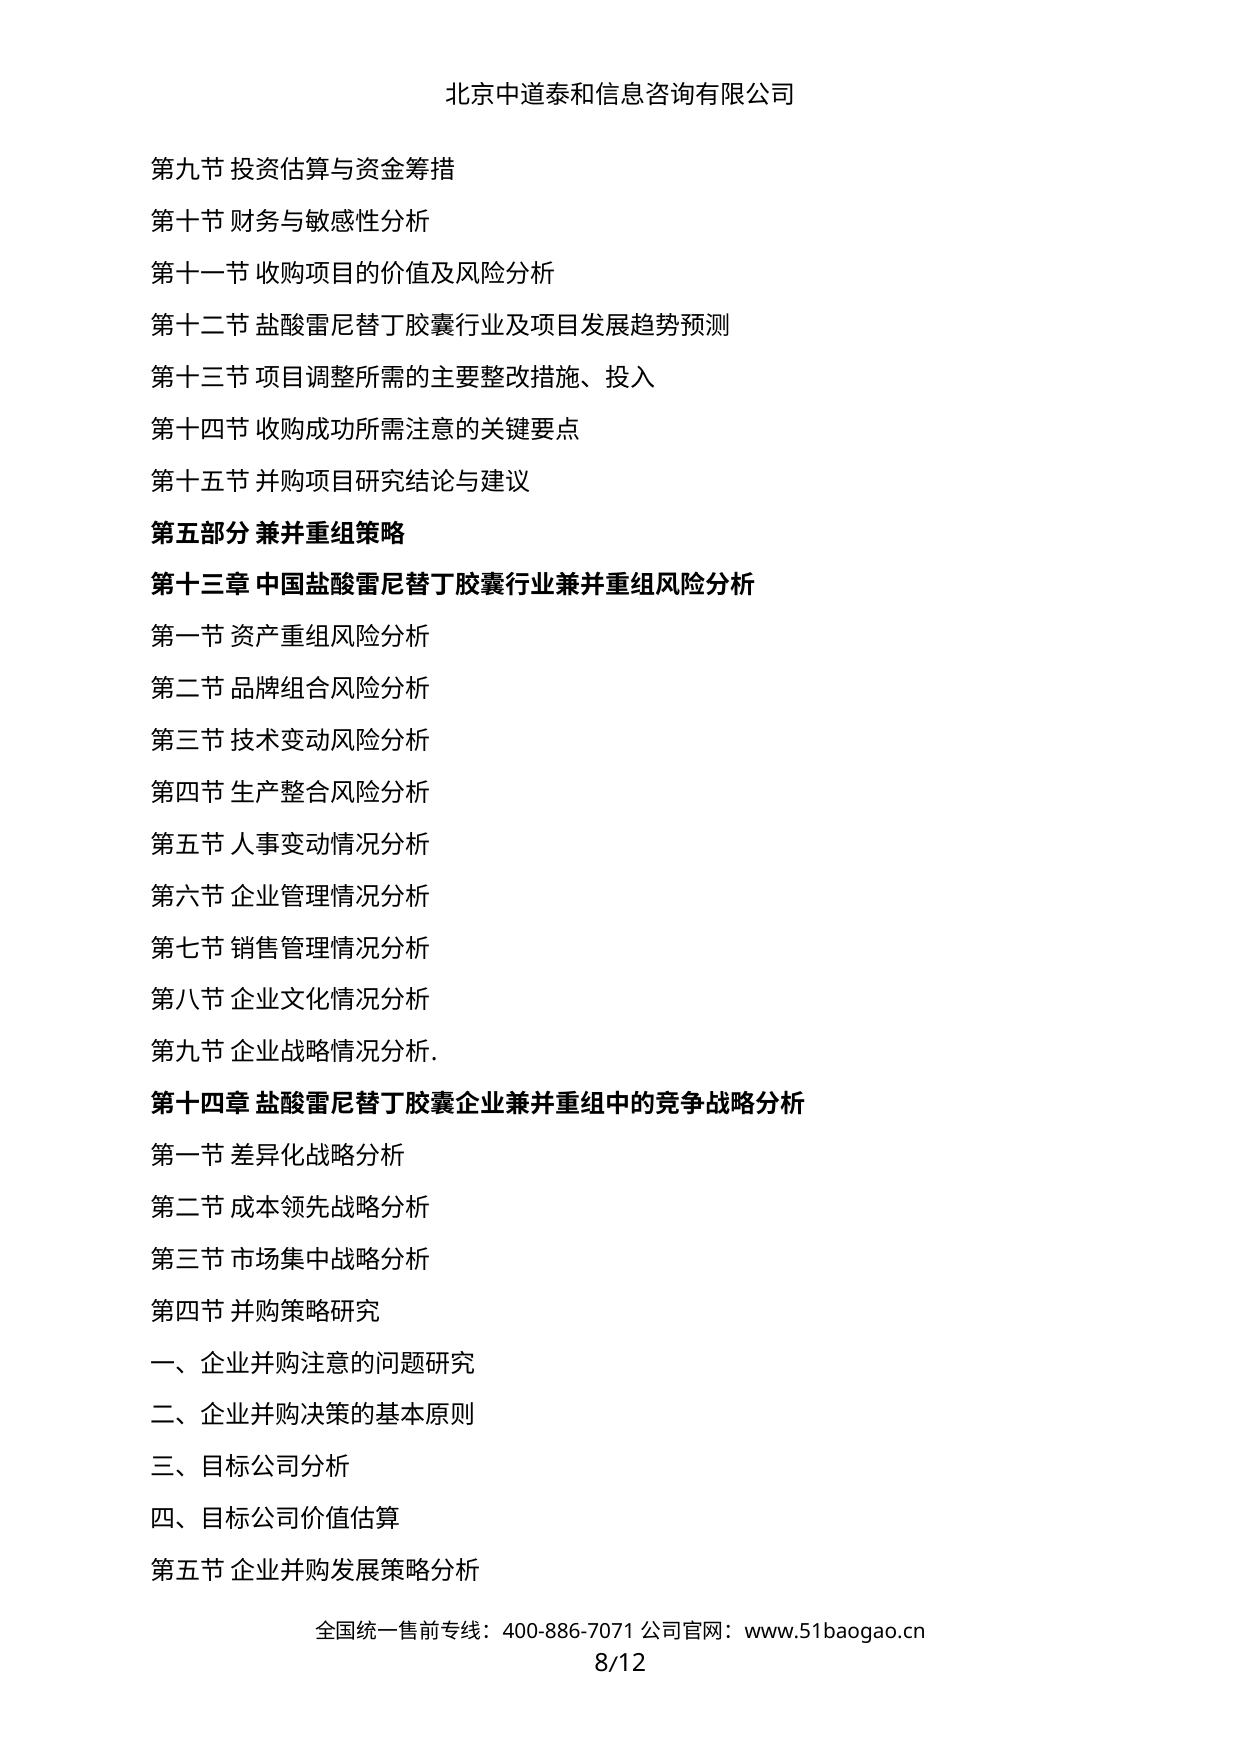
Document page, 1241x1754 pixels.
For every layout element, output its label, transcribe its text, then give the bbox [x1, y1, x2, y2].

text 第六节 企业管理情况分析 [150, 876, 1090, 912]
text 第二节 成本领先战略分析 [150, 1187, 1090, 1224]
text 一、企业并购注意的问题研究 [150, 1343, 1090, 1379]
text 第二节 品牌组合风险分析 [150, 669, 1090, 705]
text 第三节 市场集中战略分析 [150, 1239, 1090, 1276]
text 第十三章 中国盐酸雷尼替丁胶囊行业兼并重组风险分析 [150, 565, 1090, 601]
text 第三节 技术变动风险分析 [150, 721, 1090, 757]
text 第一节 差异化战略分析 [150, 1136, 1090, 1172]
text 二、企业并购决策的基本原则 [150, 1395, 1090, 1431]
text 第十二节 盐酸雷尼替丁胶囊行业及项目发展趋势预测 [150, 306, 1090, 342]
text 第十五节 并购项目研究结论与建议 [150, 461, 1090, 497]
text 第八节 企业文化情况分析 [150, 980, 1090, 1016]
text 第四节 并购策略研究 [150, 1291, 1090, 1327]
text 第十一节 收购项目的价值及风险分析 [150, 254, 1090, 290]
text 第一节 资产重组风险分析 [150, 617, 1090, 653]
text 第九节 企业战略情况分析. [150, 1032, 1090, 1068]
text 第九节 投资估算与资金筹措 [150, 150, 1090, 186]
text 第十三节 项目调整所需的主要整改措施、投入 [150, 357, 1090, 394]
text 第五部分 兼并重组策略 [150, 513, 1090, 549]
text 第十四章 盐酸雷尼替丁胶囊企业兼并重组中的竞争战略分析 [150, 1084, 1090, 1120]
text 第五节 人事变动情况分析 [150, 824, 1090, 861]
text 四、目标公司价值估算 [150, 1499, 1090, 1535]
text 第十四节 收购成功所需注意的关键要点 [150, 409, 1090, 446]
text 第四节 生产整合风险分析 [150, 772, 1090, 809]
text 第七节 销售管理情况分析 [150, 928, 1090, 964]
text 第十节 财务与敏感性分析 [150, 202, 1090, 238]
text 第五节 企业并购发展策略分析 [150, 1551, 1090, 1587]
text 三、目标公司分析 [150, 1447, 1090, 1483]
